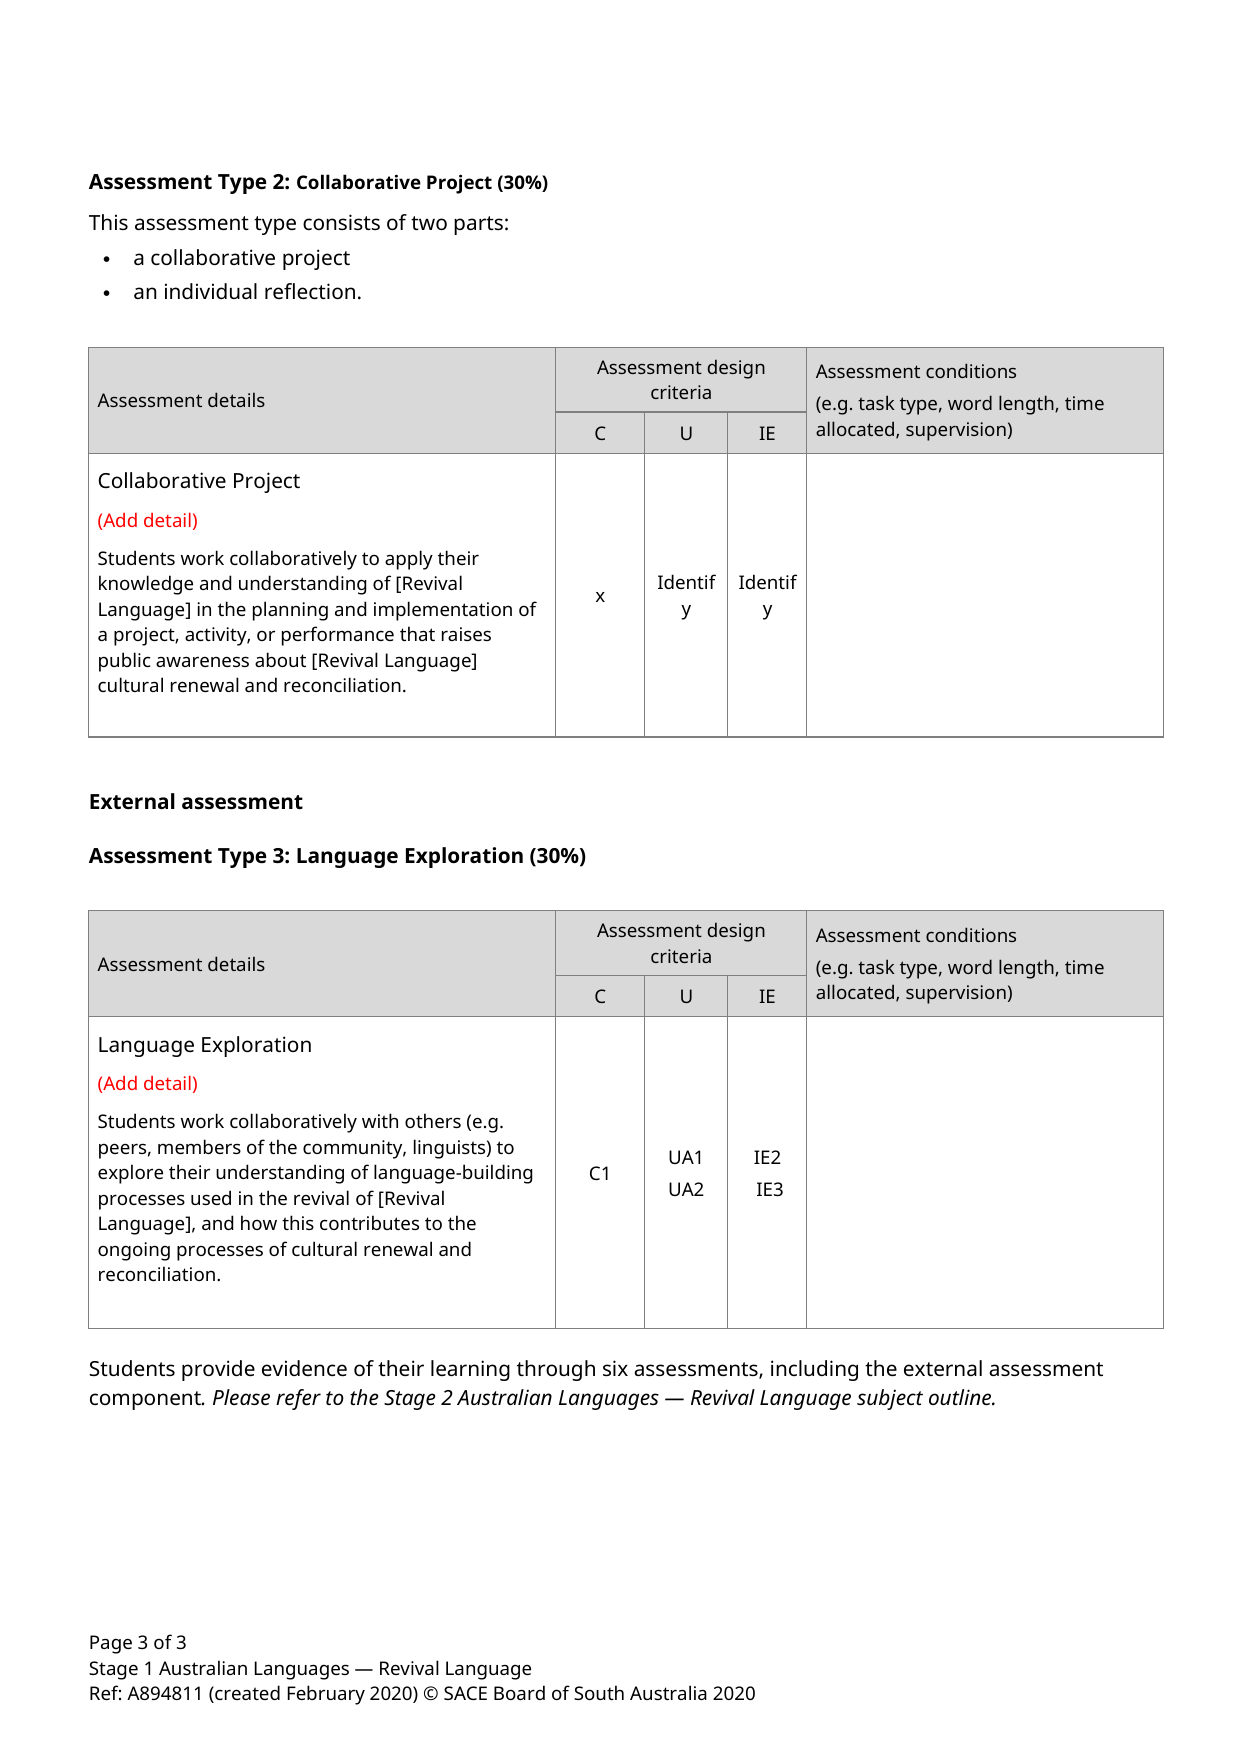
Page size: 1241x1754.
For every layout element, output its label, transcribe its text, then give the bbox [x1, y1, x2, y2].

table_cell C [556, 413, 644, 453]
table_header Assessment conditions (e.g. task type, word length, time allocated, supervision) [807, 348, 1163, 453]
table_cell x [556, 454, 644, 736]
text Assessment Type 3: Language Exploration (30%) [89, 841, 1152, 869]
table_cell [807, 454, 1163, 736]
text a collaborative project [103, 243, 1152, 271]
table_cell IE [728, 976, 806, 1016]
text This assessment type consists of two parts: [89, 208, 1152, 236]
table_header Assessment details [89, 911, 555, 1016]
table_cell Identify [728, 454, 806, 736]
table_cell C [556, 976, 644, 1016]
table_header Assessment design criteria [556, 911, 806, 975]
table_cell Language Exploration (Add detail) Students work collaboratively with others (e.g. peers, members of the community, linguists) to explore their understanding of language-building processes used in the revival of [Revival Language], and how this contributes to the ongoing processes of cultural renewal and reconciliation. [89, 1017, 555, 1328]
text an individual reflection. [103, 277, 1152, 306]
table_cell Collaborative Project (Add detail) Students work collaboratively to apply their knowledge and understanding of [Revival Language] in the planning and implementation of a project, activity, or performance that raises public awareness about [Revival Language] cultural renewal and reconciliation. [89, 454, 555, 736]
table_cell IE2 IE3 [728, 1017, 806, 1328]
text Students provide evidence of their learning through six assessments, including the external assessment component. Please refer to the Stage 2 Australian Languages — Revival Language subject outline. [89, 1354, 1152, 1411]
table_cell UA1 UA2 [645, 1017, 727, 1328]
text External assessment [89, 787, 1152, 816]
text Assessment Type 2: Collaborative Project (30%) [89, 167, 1152, 196]
table_header Assessment conditions (e.g. task type, word length, time allocated, supervision) [807, 911, 1163, 1016]
table_cell U [645, 413, 727, 453]
table_cell Identify [645, 454, 727, 736]
table_cell IE [728, 413, 806, 453]
table_cell U [645, 976, 727, 1016]
table_header Assessment design criteria [556, 348, 806, 411]
table_cell C1 [556, 1017, 644, 1328]
table_cell [807, 1017, 1163, 1328]
table_header Assessment details [89, 348, 555, 453]
